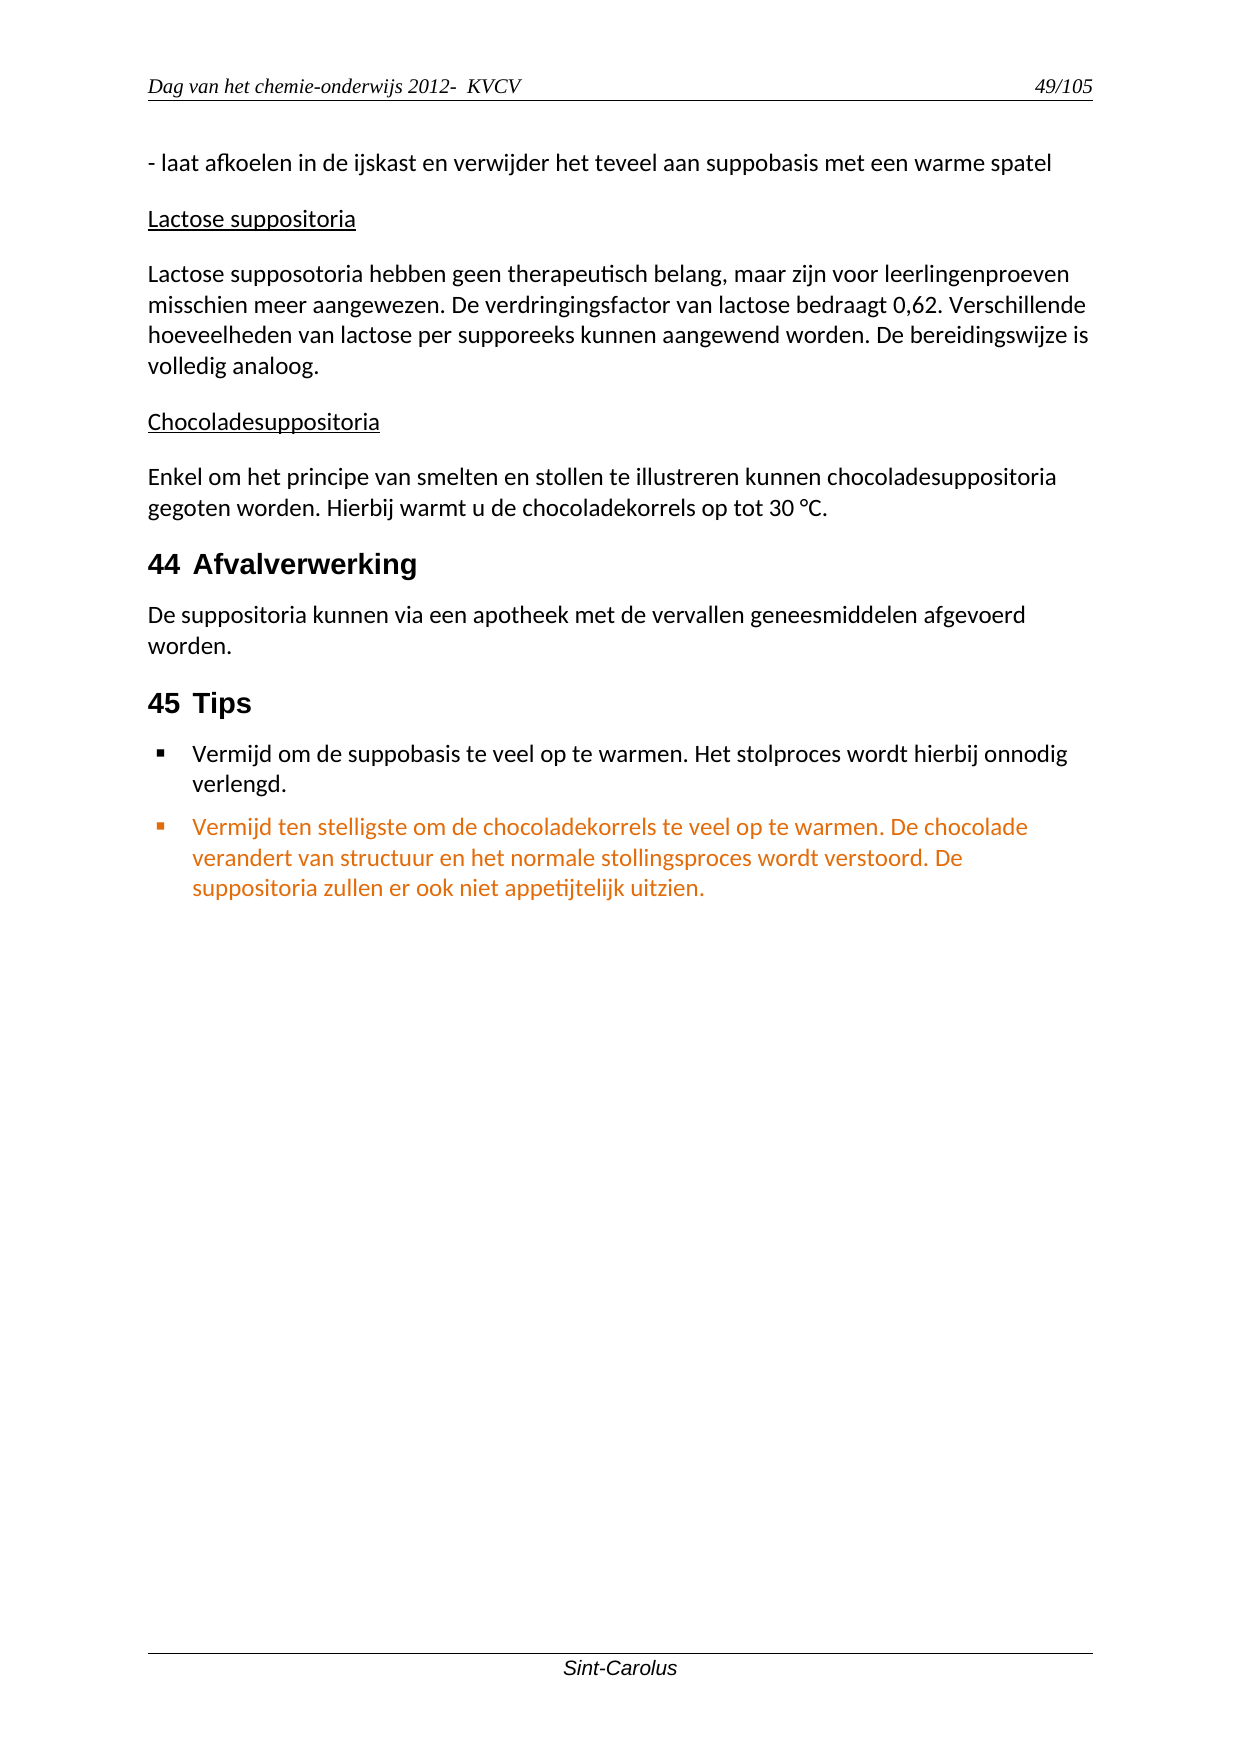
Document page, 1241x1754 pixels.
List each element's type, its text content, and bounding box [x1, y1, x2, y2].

list Vermijd om de suppobasis te veel op te warmen. Het stolproces wordt hierbij onnodig verlengd. [154, 738, 1093, 799]
subtitle Afvalverwerking [148, 547, 1093, 581]
text De suppositoria kunnen via een apotheek met de vervallen geneesmiddelen afgevoerd worden. [148, 599, 1093, 661]
list Vermijd ten stelligste om de chocoladekorrels te veel op te warmen. De chocolade verandert van structuur en het normale stollingsproces wordt verstoord. De suppositoria zullen er ook niet appetijtelijk uitzien. [154, 811, 1093, 903]
text Lactose supposotoria hebben geen therapeutisch belang, maar zijn voor leerlingenproeven misschien meer aangewezen. De verdringingsfactor van lactose bedraagt 0,62. Verschillende hoeveelheden van lactose per supporeeks kunnen aangewend worden. De bereidingswijze is volledig analoog. [148, 259, 1093, 381]
text Lactose suppositoria [148, 203, 1093, 234]
subtitle Tips [148, 686, 1093, 719]
text - laat afkoelen in de ijskast en verwijder het teveel aan suppobasis met een warme spatel [148, 148, 1093, 178]
text Enkel om het principe van smelten en stollen te illustreren kunnen chocoladesuppositoria gegoten worden. Hierbij warmt u de chocoladekorrels op tot 30 °C. [148, 461, 1093, 522]
text Chocoladesuppositoria [148, 406, 1093, 436]
